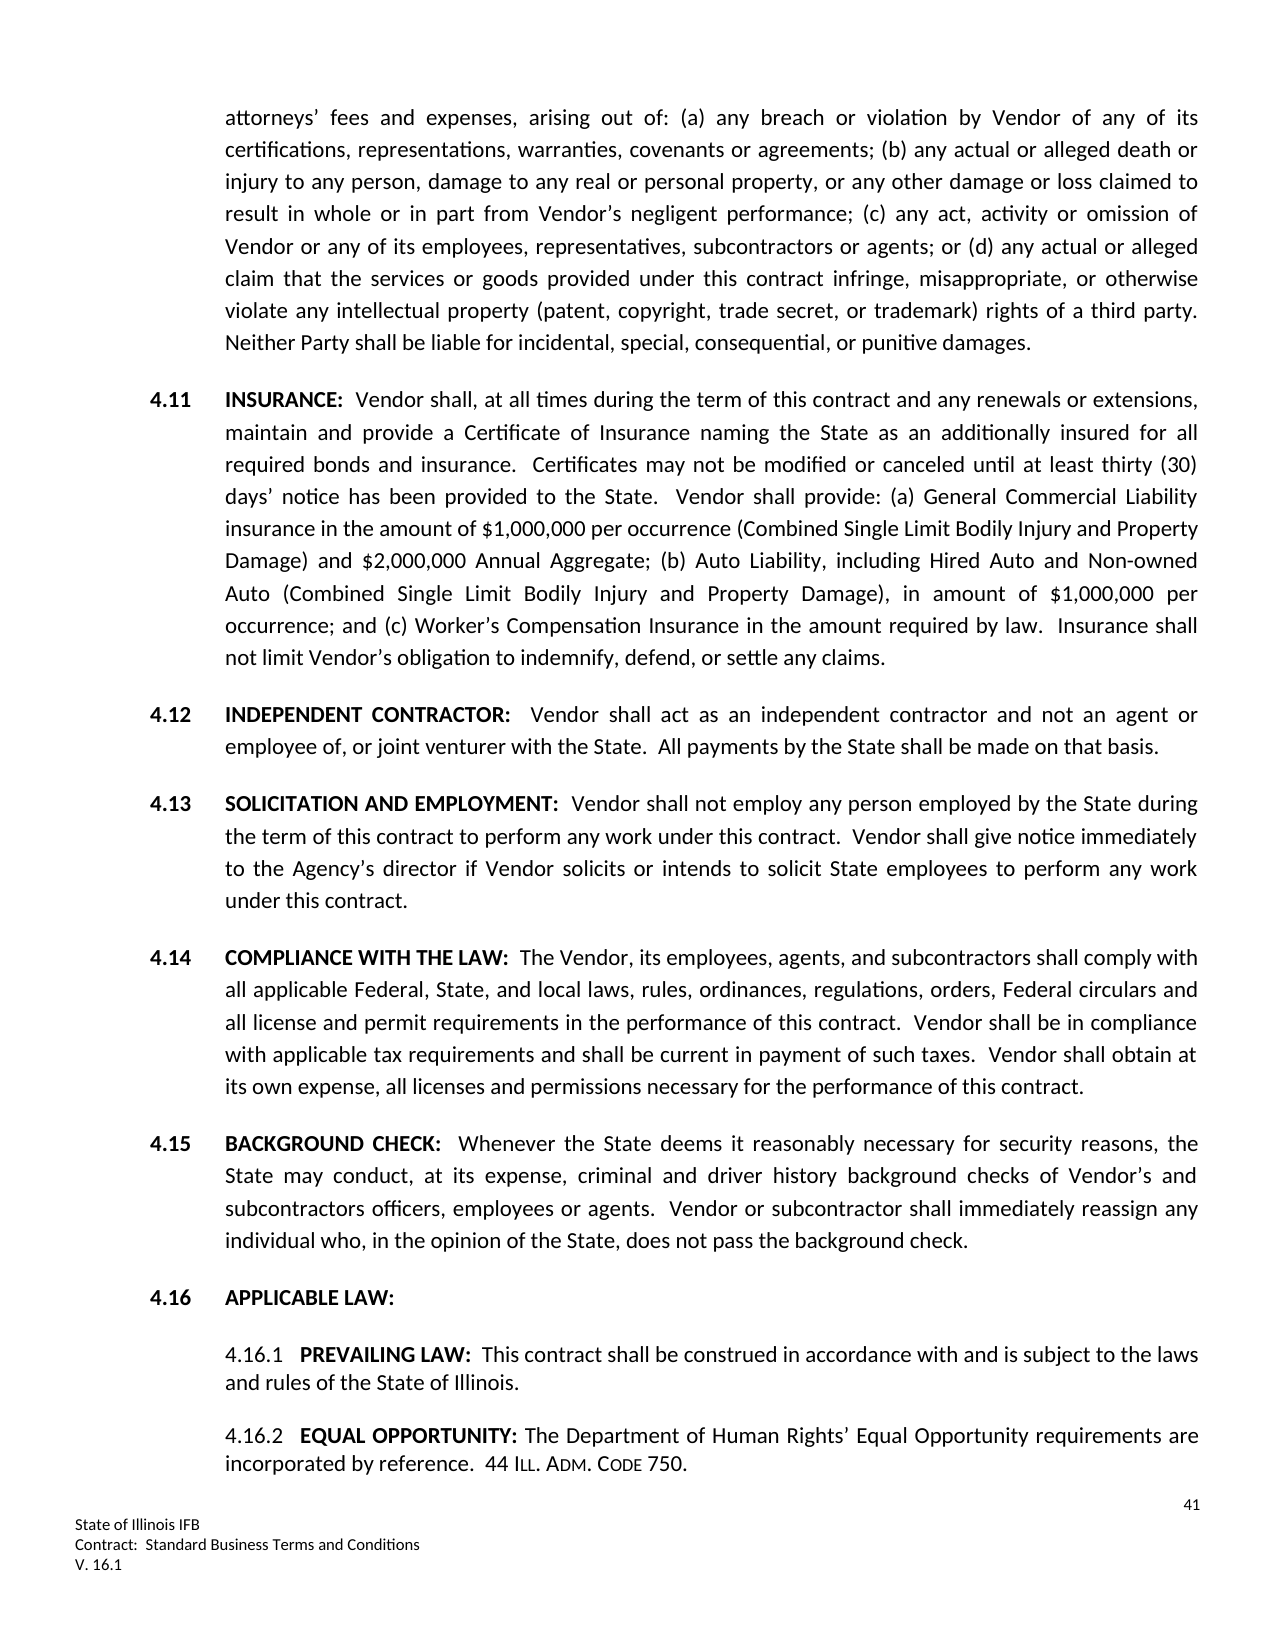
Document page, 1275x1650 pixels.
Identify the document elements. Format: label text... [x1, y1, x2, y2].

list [150, 103, 1200, 356]
list APPLICABLE LAW: [150, 1283, 1200, 1311]
list INDEPENDENT CONTRACTOR: Vendor shall act as an independent contractor and not an agent or employee of, or joint venturer with the State. All payments by the State shall be made on that basis. [150, 700, 1200, 760]
list PREVAILING LAW: This contract shall be construed in accordance with and is subject to the laws and rules of the State of Illinois. [225, 1340, 1200, 1396]
list INSURANCE: Vendor shall, at all times during the term of this contract and any renewals or extensions, maintain and provide a Certificate of Insurance naming the State as an additionally insured for all required bonds and insurance. Certificates may not be modified or canceled until at least thirty (30) days’ notice has been provided to the State. Vendor shall provide: (a) General Commercial Liability insurance in the amount of $1,000,000 per occurrence (Combined Single Limit Bodily Injury and Property Damage) and $2,000,000 Annual Aggregate; (b) Auto Liability, including Hired Auto and Non-owned Auto (Combined Single Limit Bodily Injury and Property Damage), in amount of $1,000,000 per occurrence; and (c) Worker’s Compensation Insurance in the amount required by law. Insurance shall not limit Vendor’s obligation to indemnify, defend, or settle any claims. [150, 386, 1200, 671]
list EQUAL OPPORTUNITY: The Department of Human Rights’ Equal Opportunity requirements are incorporated by reference. 44 Ill. Adm. Code 750. [225, 1421, 1200, 1477]
list BACKGROUND CHECK: Whenever the State deems it reasonably necessary for security reasons, the State may conduct, at its expense, criminal and driver history background checks of Vendor’s and subcontractors officers, employees or agents. Vendor or subcontractor shall immediately reassign any individual who, in the opinion of the State, does not pass the background check. [150, 1129, 1200, 1254]
list COMPLIANCE WITH THE LAW: The Vendor, its employees, agents, and subcontractors shall comply with all applicable Federal, State, and local laws, rules, ordinances, regulations, orders, Federal circulars and all license and permit requirements in the performance of this contract. Vendor shall be in compliance with applicable tax requirements and shall be current in payment of such taxes. Vendor shall obtain at its own expense, all licenses and permissions necessary for the performance of this contract. [150, 943, 1200, 1100]
list SOLICITATION AND EMPLOYMENT: Vendor shall not employ any person employed by the State during the term of this contract to perform any work under this contract. Vendor shall give notice immediately to the Agency’s director if Vendor solicits or intends to solicit State employees to perform any work under this contract. [150, 789, 1200, 914]
